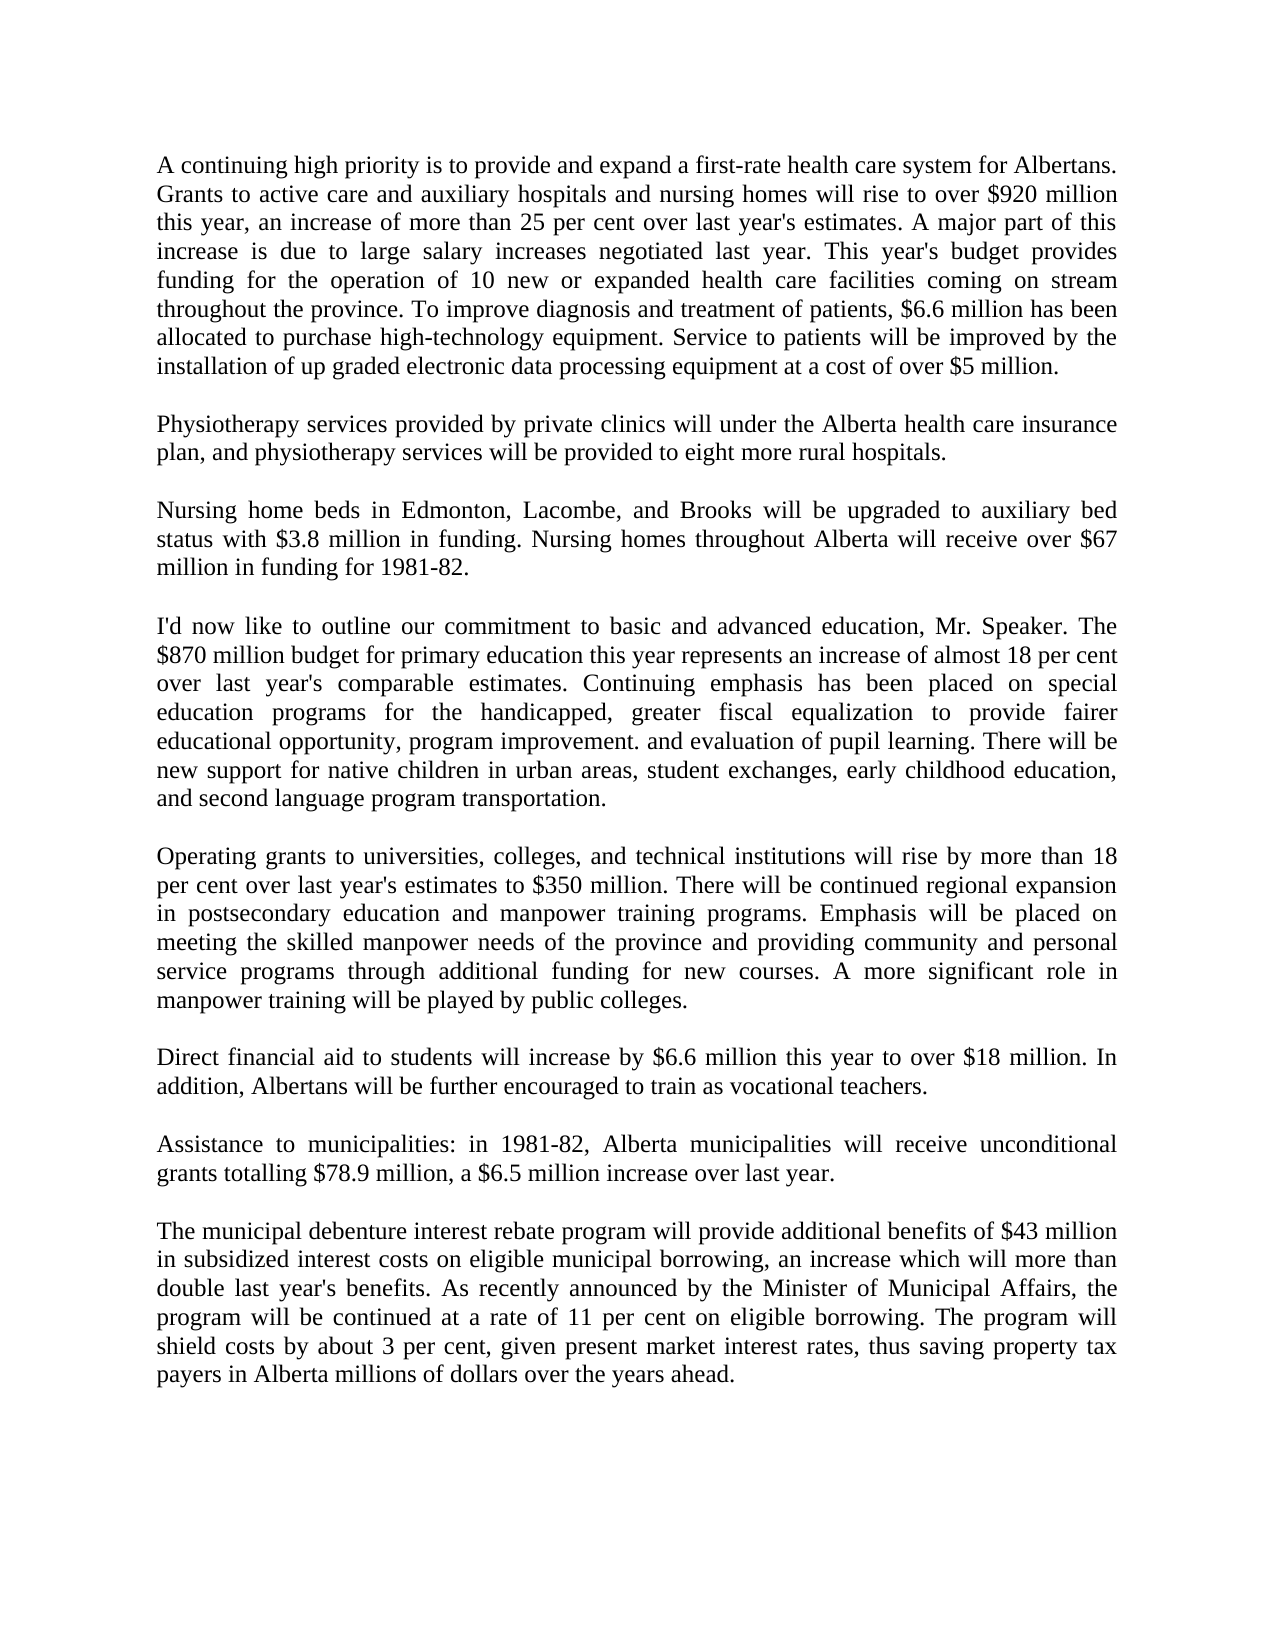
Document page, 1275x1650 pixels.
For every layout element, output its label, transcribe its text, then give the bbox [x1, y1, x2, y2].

text Direct financial aid to students will increase by $6.6 million this year to over $18 million. In addition, Albertans will be further encouraged to train as vocational teachers. [156, 1042, 1118, 1100]
text Operating grants to universities, colleges, and technical institutions will rise by more than 18 per cent over last year's estimates to $350 million. There will be continued regional expansion in postsecondary education and manpower training programs. Emphasis will be placed on meeting the skilled manpower needs of the province and providing community and personal service programs through additional funding for new courses. A more significant role in manpower training will be played by public colleges. [156, 841, 1118, 1013]
text I'd now like to outline our commitment to basic and advanced education, Mr. Speaker. The $870 million budget for primary education this year represents an increase of almost 18 per cent over last year's comparable estimates. Continuing emphasis has been placed on special education programs for the handicapped, greater fiscal equalization to provide fairer educational opportunity, program improvement. and evaluation of pupil learning. There will be new support for native children in urban areas, student exchanges, early childhood education, and second language program transportation. [156, 611, 1118, 812]
text The municipal debenture interest rebate program will provide additional benefits of $43 million in subsidized interest costs on eligible municipal borrowing, an increase which will more than double last year's benefits. As recently announced by the Minister of Municipal Affairs, the program will be continued at a rate of 11 per cent on eligible borrowing. The program will shield costs by about 3 per cent, given present market interest rates, thus saving property tax payers in Alberta millions of dollars over the years ahead. [156, 1216, 1118, 1388]
text Assistance to municipalities: in 1981-82, Alberta municipalities will receive unconditional grants totalling $78.9 million, a $6.5 million increase over last year. [156, 1129, 1118, 1187]
text Physiotherapy services provided by private clinics will under the Alberta health care insurance plan, and physiotherapy services will be provided to eight more rural hospitals. [156, 409, 1118, 466]
text Nursing home beds in Edmonton, Lacombe, and Brooks will be upgraded to auxiliary bed status with $3.8 million in funding. Nursing homes throughout Alberta will receive over $67 million in funding for 1981-82. [156, 495, 1118, 581]
text A continuing high priority is to provide and expand a first-rate health care system for Albertans. Grants to active care and auxiliary hospitals and nursing homes will rise to over $920 million this year, an increase of more than 25 per cent over last year's estimates. A major part of this increase is due to large salary increases negotiated last year. This year's budget provides funding for the operation of 10 new or expanded health care facilities coming on stream throughout the province. To improve diagnosis and treatment of patients, $6.6 million has been allocated to purchase high-technology equipment. Service to patients will be improved by the installation of up graded electronic data processing equipment at a cost of over $5 million. [156, 150, 1118, 380]
